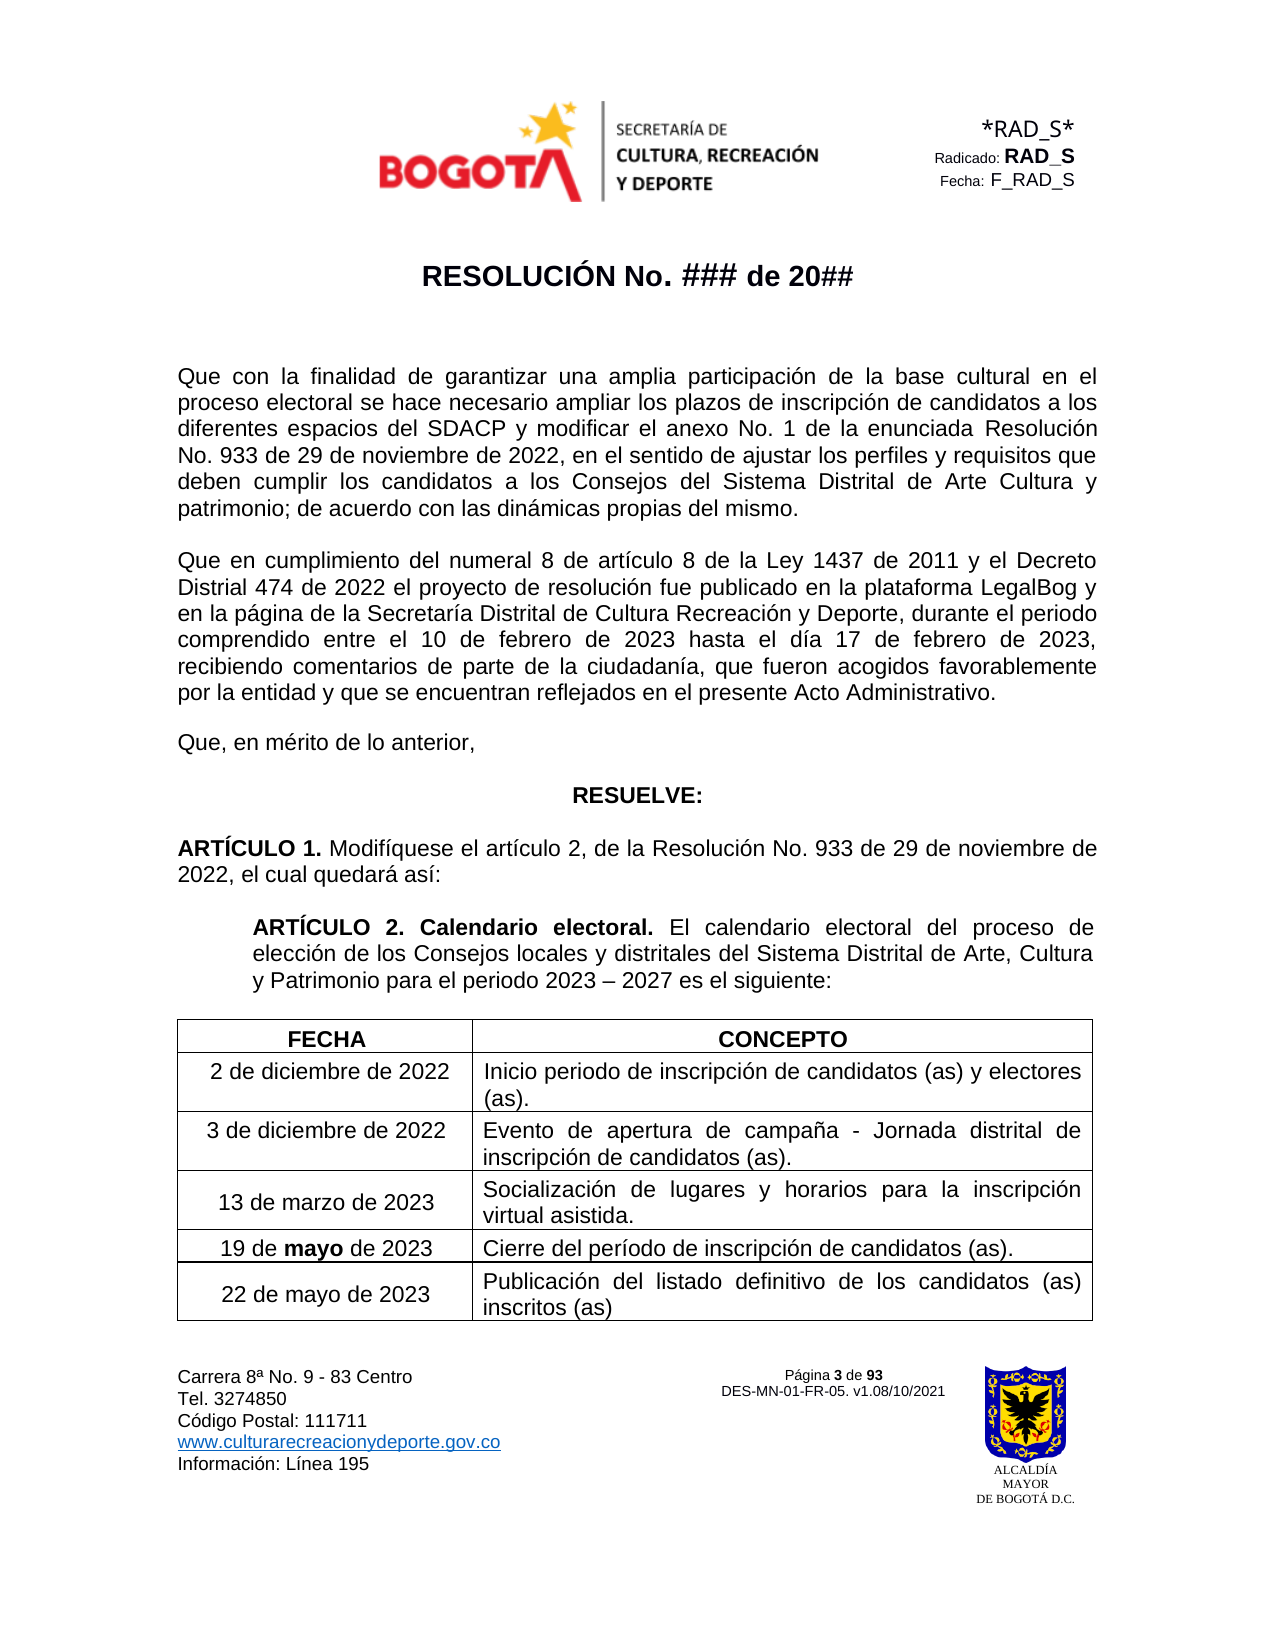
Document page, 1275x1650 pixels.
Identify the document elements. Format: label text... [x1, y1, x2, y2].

table_header CONCEPTO [473, 1020, 1092, 1052]
table_cell 19 de mayo de 2023 [178, 1230, 472, 1261]
text ARTÍCULO 1. Modifíquese el artículo 2, de la Resolución No. 933 de 29 de noviembre de 2022, el cual quedará así: [177, 835, 1098, 887]
table_cell Publicación del listado definitivo de los candidatos (as) inscritos (as) [473, 1263, 1092, 1320]
text Que, en mérito de lo anterior, [177, 729, 1098, 756]
table_cell 13 de marzo de 2023 [178, 1171, 472, 1229]
table_cell Inicio periodo de inscripción de candidatos (as) y electores (as). [473, 1053, 1092, 1111]
table_cell Socialización de lugares y horarios para la inscripción virtual asistida. [473, 1171, 1092, 1229]
text Que en cumplimiento del numeral 8 de artículo 8 de la Ley 1437 de 2011 y el Decreto Distrial 474 de 2022 el proyecto de resolución fue publicado en la plataforma LegalBog y en la página de la Secretaría Distrital de Cultura Recreación y Deporte, durante el periodo comprendido entre el 10 de febrero de 2023 hasta el día 17 de febrero de 2023, recibiendo comentarios de parte de la ciudadanía, que fueron acogidos favorablemente por la entidad y que se encuentran reflejados en el presente Acto Administrativo. [177, 547, 1098, 705]
table_header FECHA [178, 1020, 472, 1052]
picture [379, 101, 819, 202]
text RESUELVE: [177, 782, 1098, 808]
table_cell Evento de apertura de campaña - Jornada distrital de inscripción de candidatos (as). [473, 1112, 1092, 1170]
table_cell 22 de mayo de 2023 [178, 1263, 472, 1320]
text Que con la finalidad de garantizar una amplia participación de la base cultural en el proceso electoral se hace necesario ampliar los plazos de inscripción de candidatos a los diferentes espacios del SDACP y modificar el anexo No. 1 de la enunciada Resolución No. 933 de 29 de noviembre de 2022, en el sentido de ajustar los perfiles y requisitos que deben cumplir los candidatos a los Consejos del Sistema Distrital de Arte Cultura y patrimonio; de acuerdo con las dinámicas propias del mismo. [177, 363, 1098, 521]
text ARTÍCULO 2. Calendario electoral. El calendario electoral del proceso de elección de los Consejos locales y distritales del Sistema Distrital de Arte, Cultura y Patrimonio para el periodo 2023 – 2027 es el siguiente: [252, 914, 1095, 993]
picture [985, 1366, 1066, 1463]
table_cell 3 de diciembre de 2022 [178, 1112, 472, 1170]
table_cell 2 de diciembre de 2022 [178, 1053, 472, 1111]
table_cell Cierre del período de inscripción de candidatos (as). [473, 1230, 1092, 1261]
